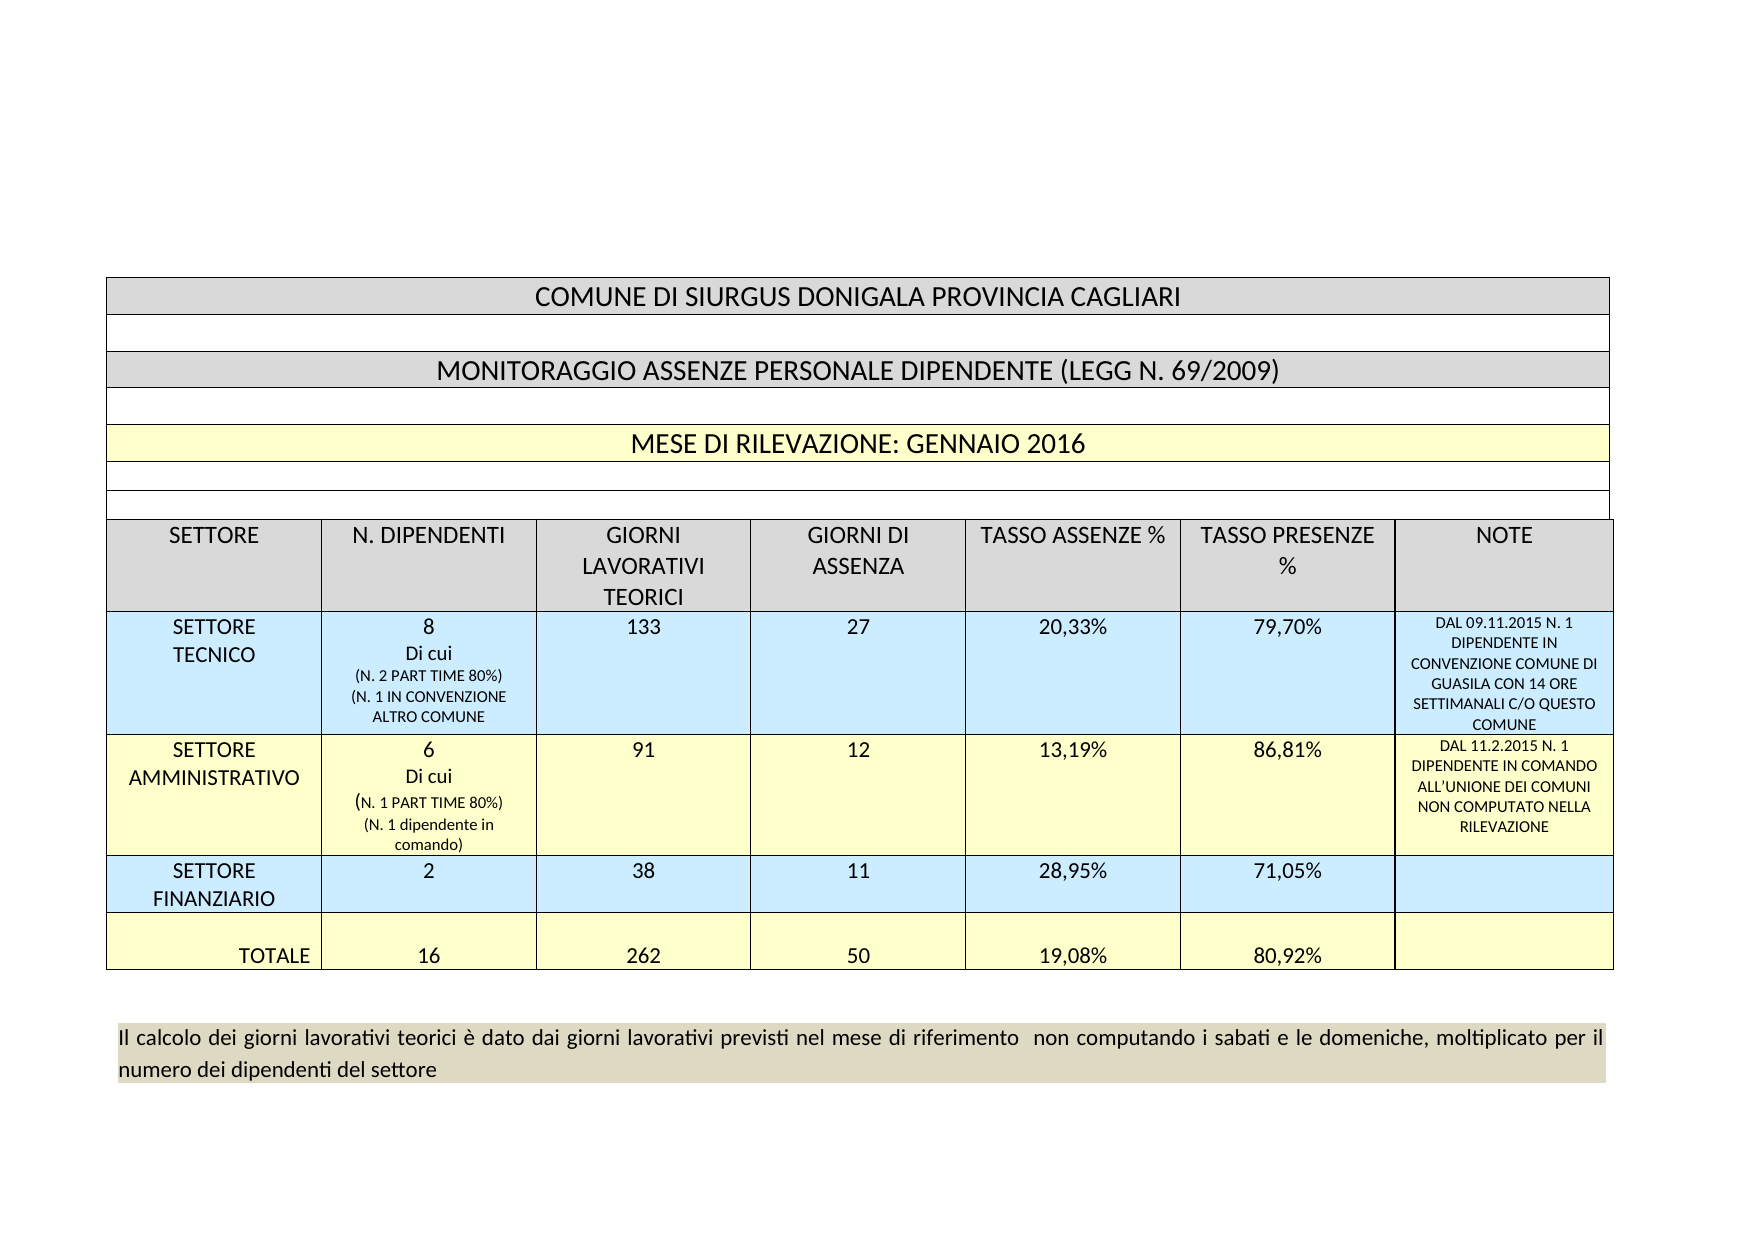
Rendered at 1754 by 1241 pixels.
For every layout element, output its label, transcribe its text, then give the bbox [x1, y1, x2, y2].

table_cell 71,05% [1181, 856, 1394, 912]
table_cell 2 [322, 856, 536, 912]
table_cell [107, 315, 1609, 351]
table_cell 80,92% [1181, 913, 1394, 969]
table_cell 19,08% [966, 913, 1180, 969]
table_cell [107, 462, 1609, 489]
table_cell 20,33% [966, 612, 1180, 734]
table_cell N. DIPENDENTI [322, 520, 536, 611]
table_cell SETTORE [107, 520, 321, 611]
table_cell 27 [751, 612, 965, 734]
table_cell 79,70% [1181, 612, 1394, 734]
table_cell 86,81% [1181, 735, 1394, 855]
table_cell DAL 09.11.2015 N. 1 DIPENDENTE IN CONVENZIONE COMUNE DI GUASILA CON 14 ORE SETTIMANALI C/O QUESTO COMUNE [1396, 612, 1613, 734]
table_cell 262 [537, 913, 750, 969]
table_cell 16 [322, 913, 536, 969]
table_cell [1396, 856, 1613, 912]
text Il calcolo dei giorni lavorativi teorici è dato dai giorni lavorativi previsti nel mese di riferimento non computando i sabati e le domeniche, moltiplicato per il numero dei dipendenti del settore [118, 1023, 1606, 1083]
table_cell 8 Di cui (N. 2 PART TIME 80%) (N. 1 IN CONVENZIONE ALTRO COMUNE [322, 612, 536, 734]
table_cell TASSO PRESENZE % [1181, 520, 1394, 611]
table_cell MESE DI RILEVAZIONE: GENNAIO 2016 [107, 425, 1609, 461]
table_cell 50 [751, 913, 965, 969]
table_cell GIORNI DI ASSENZA [751, 520, 965, 611]
table_cell MONITORAGGIO ASSENZE PERSONALE DIPENDENTE (LEGG N. 69/2009) [107, 352, 1609, 387]
table_cell 133 [537, 612, 750, 734]
table_header COMUNE DI SIURGUS DONIGALA PROVINCIA CAGLIARI [107, 278, 1609, 314]
table_cell 28,95% [966, 856, 1180, 912]
table_cell [107, 491, 1609, 519]
table_cell SETTORE FINANZIARIO [107, 856, 321, 912]
table_cell [1396, 913, 1613, 969]
table_cell SETTORE TECNICO [107, 612, 321, 734]
table_cell SETTORE AMMINISTRATIVO [107, 735, 321, 855]
table_cell DAL 11.2.2015 N. 1 DIPENDENTE IN COMANDO ALL’UNIONE DEI COMUNI NON COMPUTATO NELLA RILEVAZIONE [1396, 735, 1613, 855]
table_cell 6 Di cui (N. 1 PART TIME 80%) (N. 1 dipendente in comando) [322, 735, 536, 855]
table_cell [107, 388, 1609, 424]
table_cell GIORNI LAVORATIVI TEORICI [537, 520, 750, 611]
table_cell 11 [751, 856, 965, 912]
table_cell 91 [537, 735, 750, 855]
table_cell TASSO ASSENZE % [966, 520, 1180, 611]
table_cell 12 [751, 735, 965, 855]
table_cell 38 [537, 856, 750, 912]
table_cell 13,19% [966, 735, 1180, 855]
table_cell TOTALE [107, 913, 321, 969]
table_cell NOTE [1396, 520, 1613, 611]
